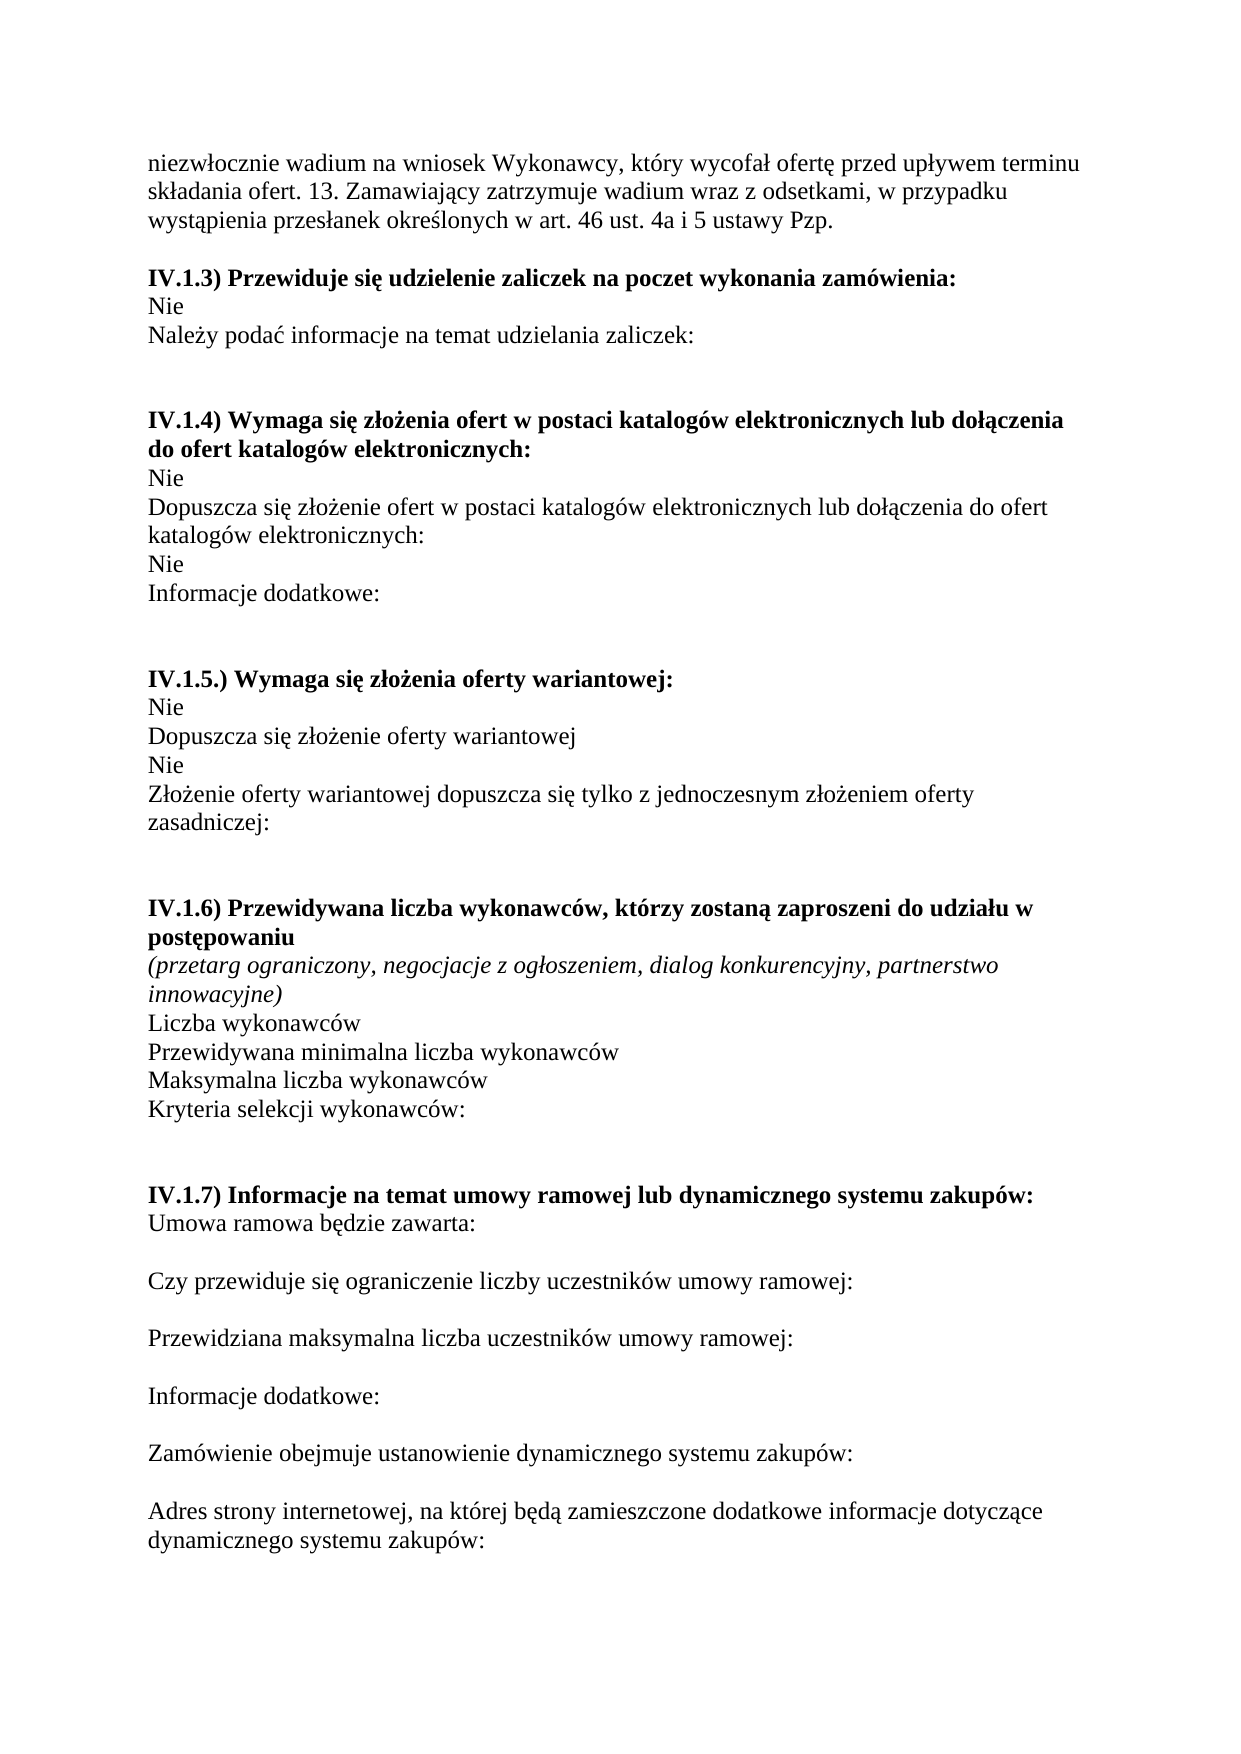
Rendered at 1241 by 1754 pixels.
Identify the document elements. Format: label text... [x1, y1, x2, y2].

text IV.1.3) Przewiduje się udzielenie zaliczek na poczet wykonania zamówienia: [148, 234, 1093, 291]
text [148, 1208, 1093, 1582]
text IV.1.5.) Wymaga się złożenia oferty wariantowej: [148, 635, 1093, 692]
text Liczba wykonawców Przewidywana minimalna liczba wykonawców Maksymalna liczba wykonawców Kryteria selekcji wykonawców: [148, 1008, 1093, 1151]
text IV.1.6) Przewidywana liczba wykonawców, którzy zostaną zaproszeni do udziału w postępowaniu (przetarg ograniczony, negocjacje z ogłoszeniem, dialog konkurencyjny, partnerstwo innowacyjne) [148, 864, 1093, 1008]
text Nie Dopuszcza się złożenie ofert w postaci katalogów elektronicznych lub dołączenia do ofert katalogów elektronicznych: Nie Informacje dodatkowe: [148, 463, 1093, 635]
text IV.1.7) Informacje na temat umowy ramowej lub dynamicznego systemu zakupów: [148, 1151, 1093, 1208]
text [148, 148, 1093, 234]
text IV.1.4) Wymaga się złożenia ofert w postaci katalogów elektronicznych lub dołączenia do ofert katalogów elektronicznych: [148, 377, 1093, 463]
text Nie Dopuszcza się złożenie oferty wariantowej Nie Złożenie oferty wariantowej dopuszcza się tylko z jednoczesnym złożeniem oferty zasadniczej: [148, 692, 1093, 864]
text Nie Należy podać informacje na temat udzielania zaliczek: [148, 291, 1093, 377]
